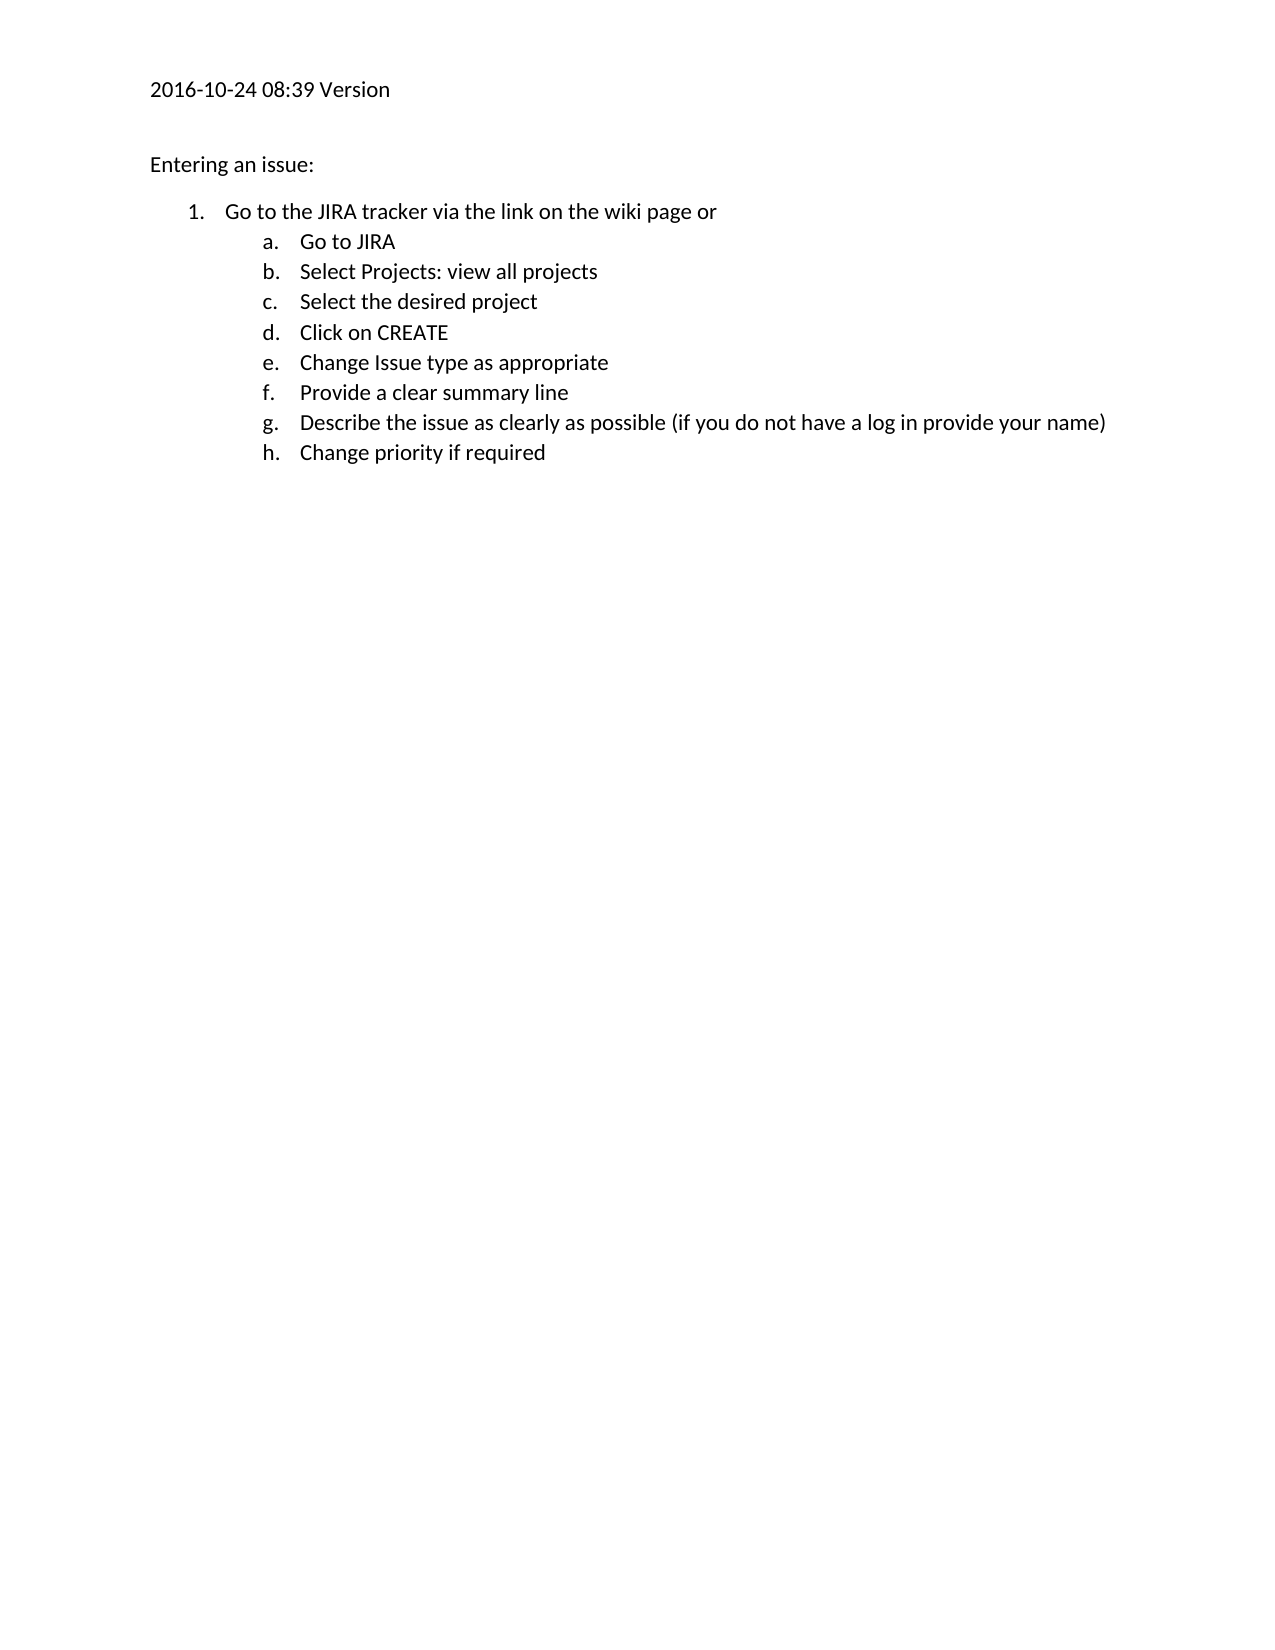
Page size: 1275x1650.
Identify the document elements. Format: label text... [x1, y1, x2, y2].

list Provide a clear summary line [262, 378, 1125, 406]
list Select Projects: view all projects [262, 257, 1125, 285]
list Describe the issue as clearly as possible (if you do not have a log in provide your name) [262, 408, 1125, 436]
list Go to JIRA [262, 227, 1125, 255]
list Change Issue type as appropriate [262, 348, 1125, 376]
list Click on CREATE [262, 318, 1125, 346]
list Go to the JIRA tracker via the link on the wiki page or [187, 197, 1125, 225]
list Change priority if required [262, 438, 1125, 467]
text Entering an issue: [150, 150, 1125, 178]
list Select the desired project [262, 287, 1125, 316]
